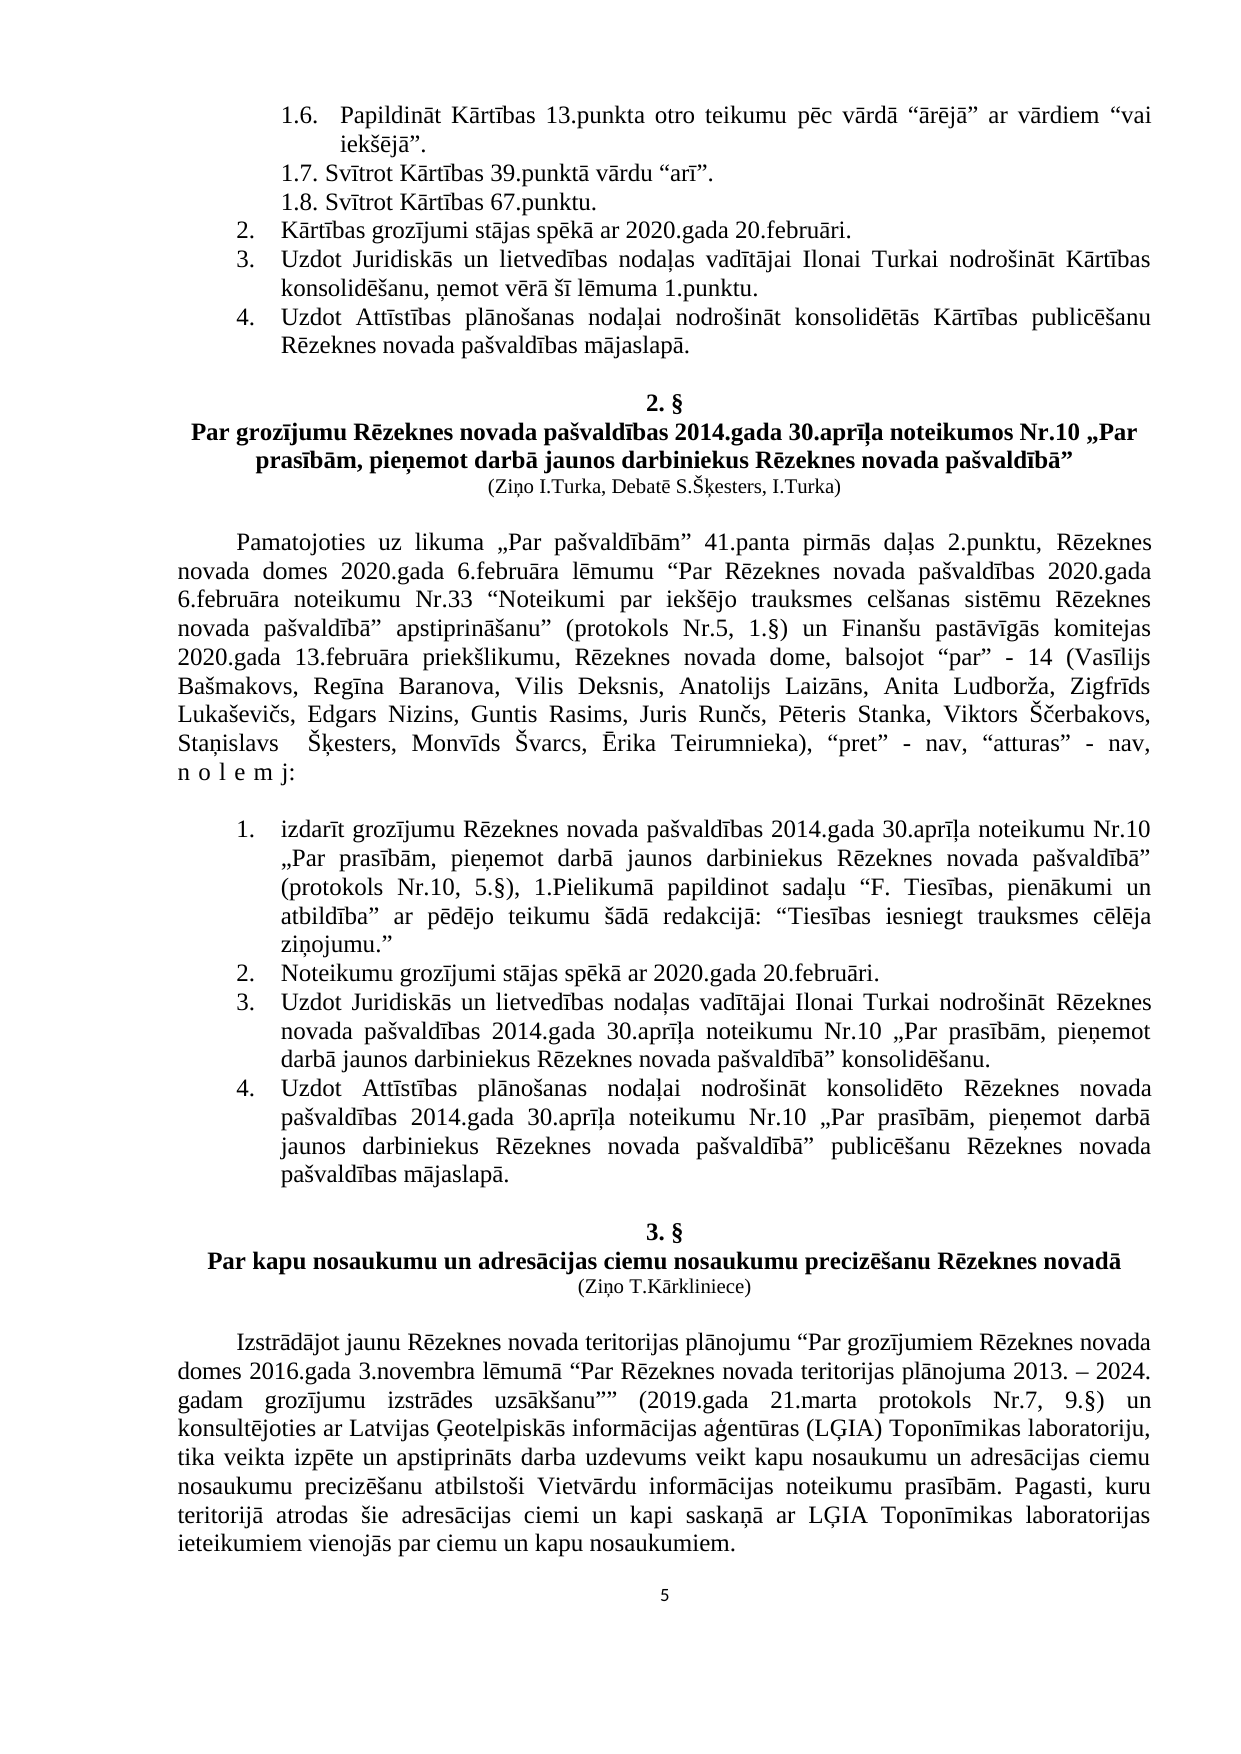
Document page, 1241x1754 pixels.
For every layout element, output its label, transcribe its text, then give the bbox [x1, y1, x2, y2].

text (Ziņo I.Turka, Debatē S.Šķesters, I.Turka) [177, 474, 1152, 498]
list Uzdot Attīstības plānošanas nodaļai nodrošināt konsolidētās Kārtības publicēšanu Rēzeknes novada pašvaldības mājaslapā. [236, 302, 1152, 359]
list Uzdot Attīstības plānošanas nodaļai nodrošināt konsolidēto Rēzeknes novada pašvaldības 2014.gada 30.aprīļa noteikumu Nr.10 „Par prasībām, pieņemot darbā jaunos darbiniekus Rēzeknes novada pašvaldībā” publicēšanu Rēzeknes novada pašvaldības mājaslapā. [236, 1073, 1152, 1188]
list Uzdot Juridiskās un lietvedības nodaļas vadītājai Ilonai Turkai nodrošināt Rēzeknes novada pašvaldības 2014.gada 30.aprīļa noteikumu Nr.10 „Par prasībām, pieņemot darbā jaunos darbiniekus Rēzeknes novada pašvaldībā” konsolidēšanu. [236, 987, 1152, 1073]
text Pamatojoties uz likuma „Par pašvaldībām” 41.panta pirmās daļas 2.punktu, Rēzeknes novada domes 2020.gada 6.februāra lēmumu “Par Rēzeknes novada pašvaldības 2020.gada 6.februāra noteikumu Nr.33 “Noteikumi par iekšējo trauksmes celšanas sistēmu Rēzeknes novada pašvaldībā” apstiprināšanu” (protokols Nr.5, 1.§) un Finanšu pastāvīgās komitejas 2020.gada 13.februāra priekšlikumu, Rēzeknes novada dome, balsojot “par” - 14 (Vasīlijs Bašmakovs, Regīna Baranova, Vilis Deksnis, Anatolijs Laizāns, Anita Ludborža, Zigfrīds Lukaševičs, Edgars Nizins, Guntis Rasims, Juris Runčs, Pēteris Stanka, Viktors Ščerbakovs, Staņislavs Šķesters, Monvīds Švarcs, Ērika Teirumnieka), “pret” - nav, “atturas” - nav, nolemj: [177, 527, 1152, 786]
list Kārtības grozījumi stājas spēkā ar 2020.gada 20.februāri. [236, 215, 1152, 244]
list izdarīt grozījumu Rēzeknes novada pašvaldības 2014.gada 30.aprīļa noteikumu Nr.10 „Par prasībām, pieņemot darbā jaunos darbiniekus Rēzeknes novada pašvaldībā” (protokols Nr.10, 5.§), 1.Pielikumā papildinot sadaļu “F. Tiesības, pienākumi un atbildība” ar pēdējo teikumu šādā redakcijā: “Tiesības iesniegt trauksmes cēlēja ziņojumu.” [236, 814, 1152, 958]
list § [177, 1217, 1152, 1246]
text Par grozījumu Rēzeknes novada pašvaldības 2014.gada 30.aprīļa noteikumos Nr.10 „Par prasībām, pieņemot darbā jaunos darbiniekus Rēzeknes novada pašvaldībā” [177, 417, 1152, 474]
list Svītrot Kārtības 67.punktu. [281, 187, 1152, 215]
list Noteikumu grozījumi stājas spēkā ar 2020.gada 20.februāri. [236, 958, 1152, 987]
list Uzdot Juridiskās un lietvedības nodaļas vadītājai Ilonai Turkai nodrošināt Kārtības konsolidēšanu, ņemot vērā šī lēmuma 1.punktu. [236, 244, 1152, 302]
text Par kapu nosaukumu un adresācijas ciemu nosaukumu precizēšanu Rēzeknes novadā [177, 1246, 1152, 1274]
list Papildināt Kārtības 13.punkta otro teikumu pēc vārdā “ārējā” ar vārdiem “vai iekšējā”. [281, 100, 1152, 158]
list § [177, 388, 1152, 417]
text (Ziņo T.Kārkliniece) [177, 1274, 1152, 1298]
list Svītrot Kārtības 39.punktā vārdu “arī”. [281, 158, 1152, 187]
text Izstrādājot jaunu Rēzeknes novada teritorijas plānojumu “Par grozījumiem Rēzeknes novada domes 2016.gada 3.novembra lēmumā “Par Rēzeknes novada teritorijas plānojuma 2013. – 2024. gadam grozījumu izstrādes uzsākšanu”” (2019.gada 21.marta protokols Nr.7, 9.§) un konsultējoties ar Latvijas Ģeotelpiskās informācijas aģentūras (LĢIA) Toponīmikas laboratoriju, tika veikta izpēte un apstiprināts darba uzdevums veikt kapu nosaukumu un adresācijas ciemu nosaukumu precizēšanu atbilstoši Vietvārdu informācijas noteikumu prasībām. Pagasti, kuru teritorijā atrodas šie adresācijas ciemi un kapi saskaņā ar LĢIA Toponīmikas laboratorijas ieteikumiem vienojās par ciemu un kapu nosaukumiem. [177, 1327, 1152, 1557]
